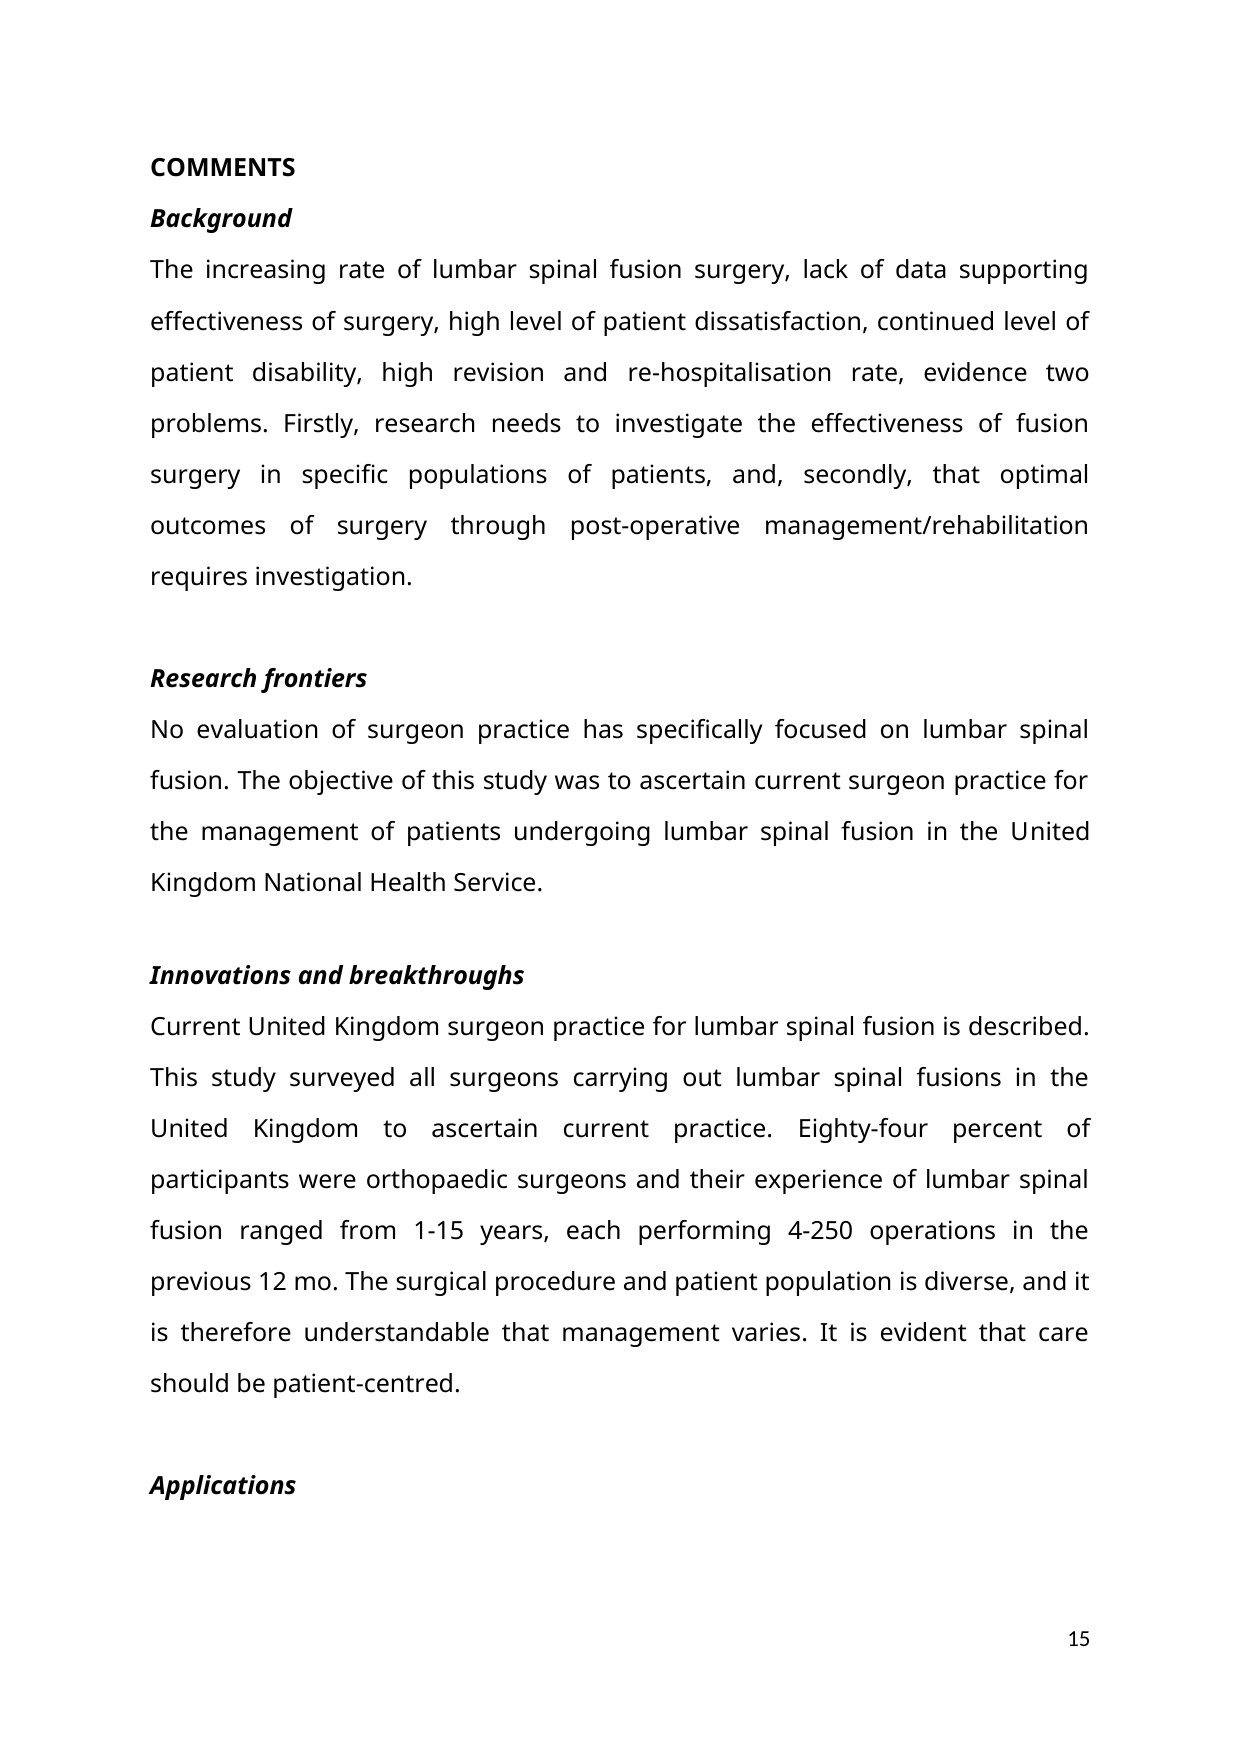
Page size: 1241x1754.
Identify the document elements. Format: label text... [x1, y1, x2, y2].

text Applications [150, 1468, 1090, 1502]
text Current United Kingdom surgeon practice for lumbar spinal fusion is described. This study surveyed all surgeons carrying out lumbar spinal fusions in the United Kingdom to ascertain current practice. Eighty-four percent of participants were orthopaedic surgeons and their experience of lumbar spinal fusion ranged from 1-15 years, each performing 4-250 operations in the previous 12 mo. The surgical procedure and patient population is diverse, and it is therefore understandable that management varies. It is evident that care should be patient-centred. [150, 1009, 1090, 1400]
text The increasing rate of lumbar spinal fusion surgery, lack of data supporting effectiveness of surgery, high level of patient dissatisfaction, continued level of patient disability, high revision and re-hospitalisation rate, evidence two problems. Firstly, research needs to investigate the effectiveness of fusion surgery in specific populations of patients, and, secondly, that optimal outcomes of surgery through post-operative management/rehabilitation requires investigation. [150, 252, 1090, 592]
text Background [150, 201, 1090, 235]
text Research frontiers [150, 660, 1090, 694]
text No evaluation of surgeon practice has specifically focused on lumbar spinal fusion. The objective of this study was to ascertain current surgeon practice for the management of patients undergoing lumbar spinal fusion in the United Kingdom National Health Service. [150, 711, 1090, 899]
text Innovations and breakthroughs [150, 958, 1090, 992]
text COMMENTS [150, 150, 1090, 184]
